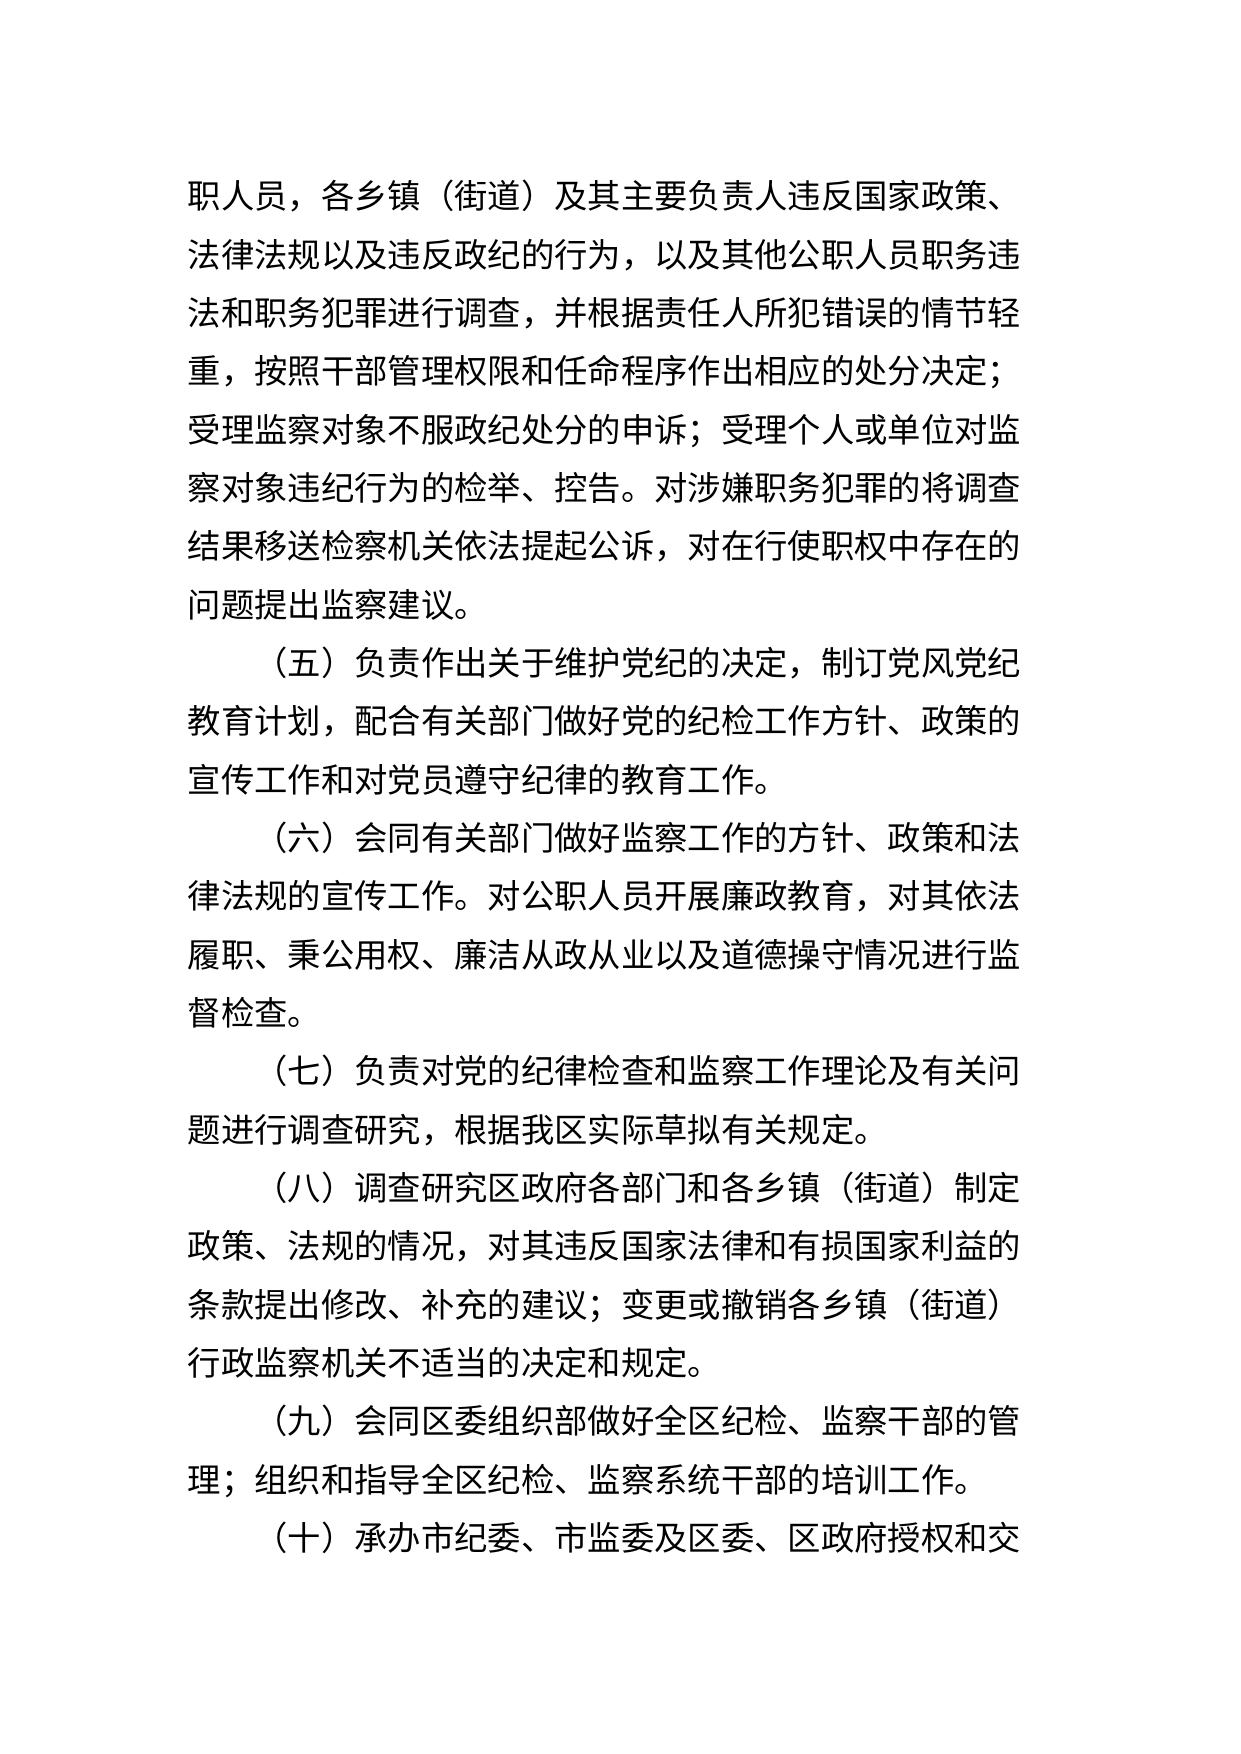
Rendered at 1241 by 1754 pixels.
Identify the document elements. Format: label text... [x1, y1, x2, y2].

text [187, 1504, 1053, 1562]
text （九）会同区委组织部做好全区纪检、监察干部的管理；组织和指导全区纪检、监察系统干部的培训工作。 [187, 1387, 1053, 1504]
text （六）会同有关部门做好监察工作的方针、政策和法律法规的宣传工作。对公职人员开展廉政教育，对其依法履职、秉公用权、廉洁从政从业以及道德操守情况进行监督检查。 [187, 804, 1053, 1037]
text （八）调查研究区政府各部门和各乡镇（街道）制定政策、法规的情况，对其违反国家法律和有损国家利益的条款提出修改、补充的建议；变更或撤销各乡镇（街道）行政监察机关不适当的决定和规定。 [187, 1154, 1053, 1387]
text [187, 162, 1053, 629]
text （五）负责作出关于维护党纪的决定，制订党风党纪教育计划，配合有关部门做好党的纪检工作方针、政策的宣传工作和对党员遵守纪律的教育工作。 [187, 629, 1053, 804]
text （七）负责对党的纪律检查和监察工作理论及有关问题进行调查研究，根据我区实际草拟有关规定。 [187, 1037, 1053, 1154]
